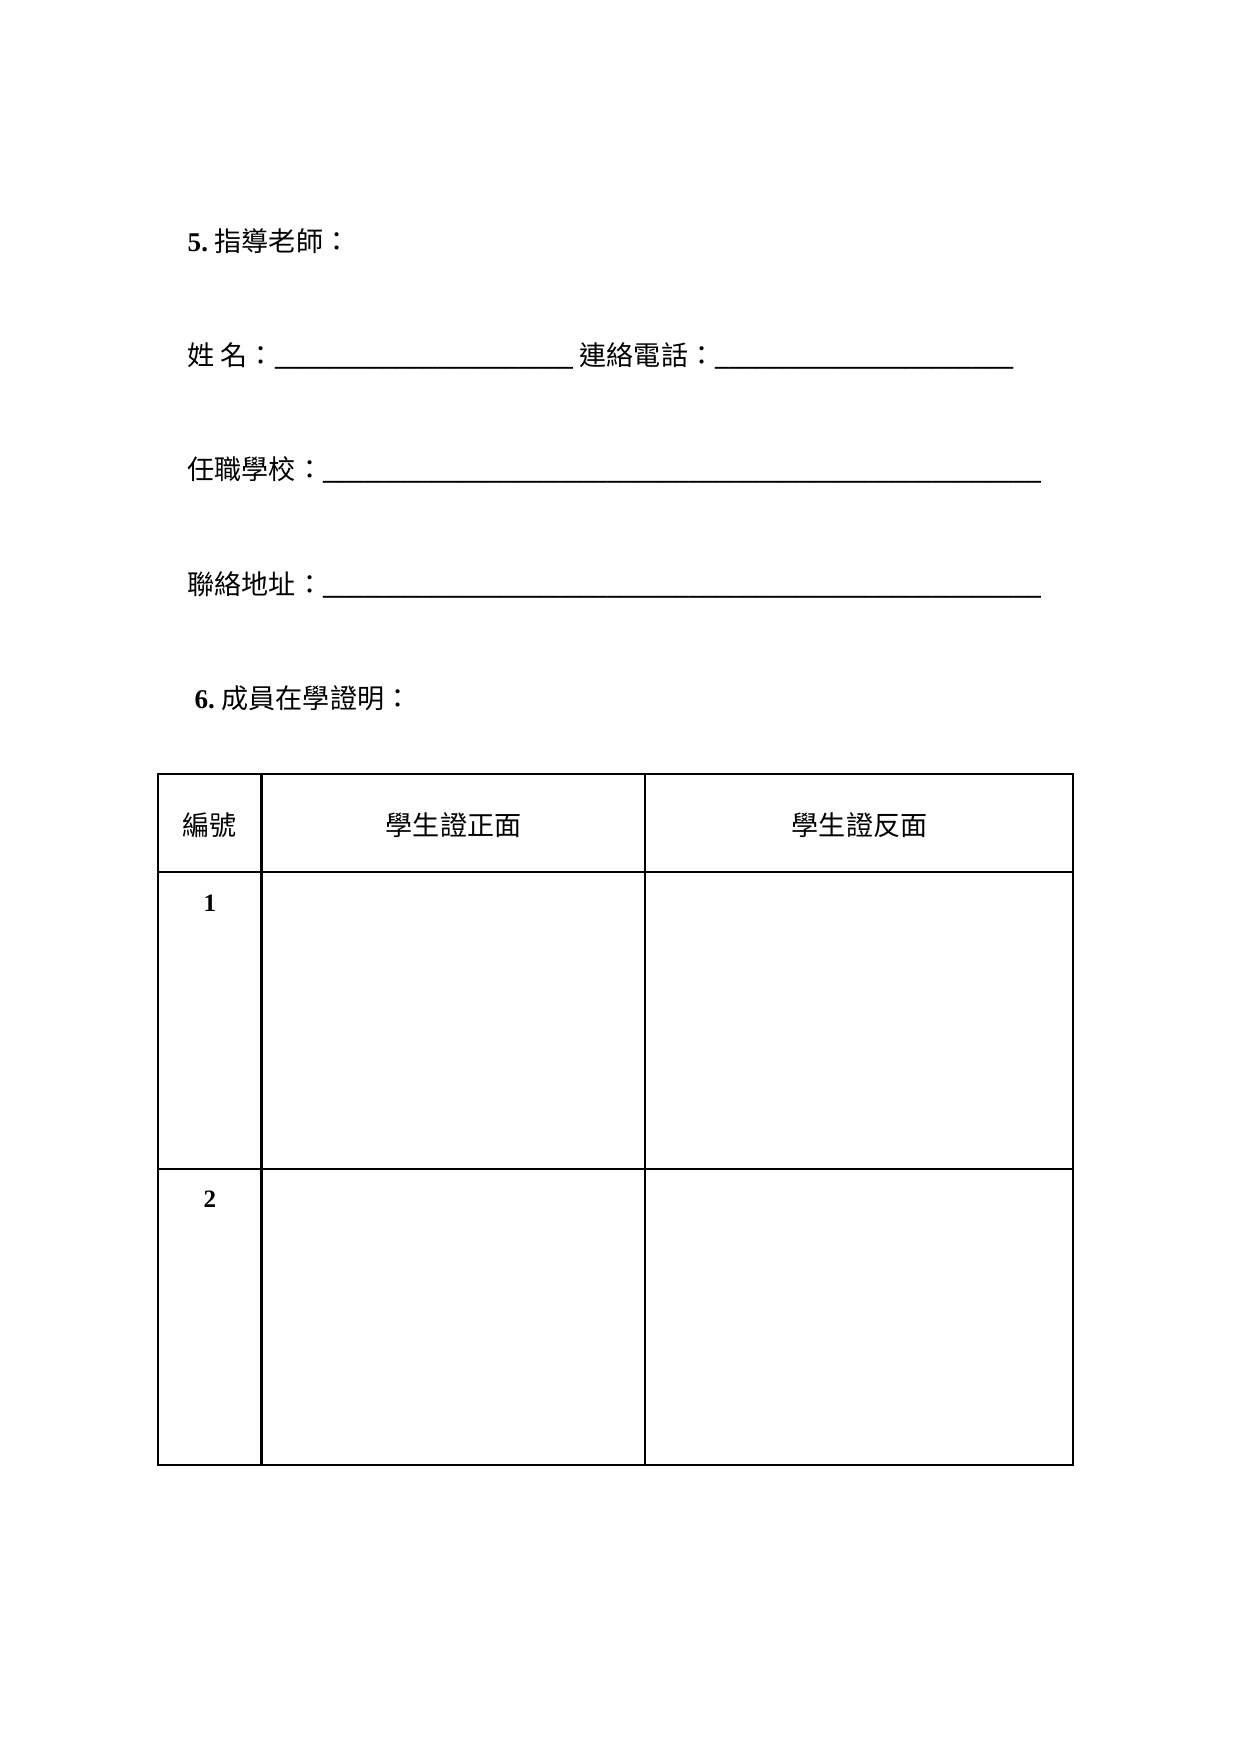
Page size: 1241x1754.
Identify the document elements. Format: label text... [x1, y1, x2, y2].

text 5. 指導老師： [187, 202, 1053, 277]
text 姓 名：______________________ 連絡電話：______________________ [187, 316, 1053, 391]
table_cell [263, 1170, 644, 1464]
table_cell [263, 873, 644, 1168]
table_header 編號 [159, 775, 260, 871]
table_cell [646, 1170, 1072, 1464]
table_cell [646, 873, 1072, 1168]
table_cell 1 [159, 873, 260, 1168]
table_header 學生證正面 [263, 775, 644, 871]
text 6. 成員在學證明： [187, 659, 1053, 734]
table_header 學生證反面 [646, 775, 1072, 871]
text 聯絡地址：_____________________________________________________ [187, 545, 1053, 620]
table_cell 2 [159, 1170, 260, 1464]
text 任職學校：_____________________________________________________ [187, 431, 1053, 506]
